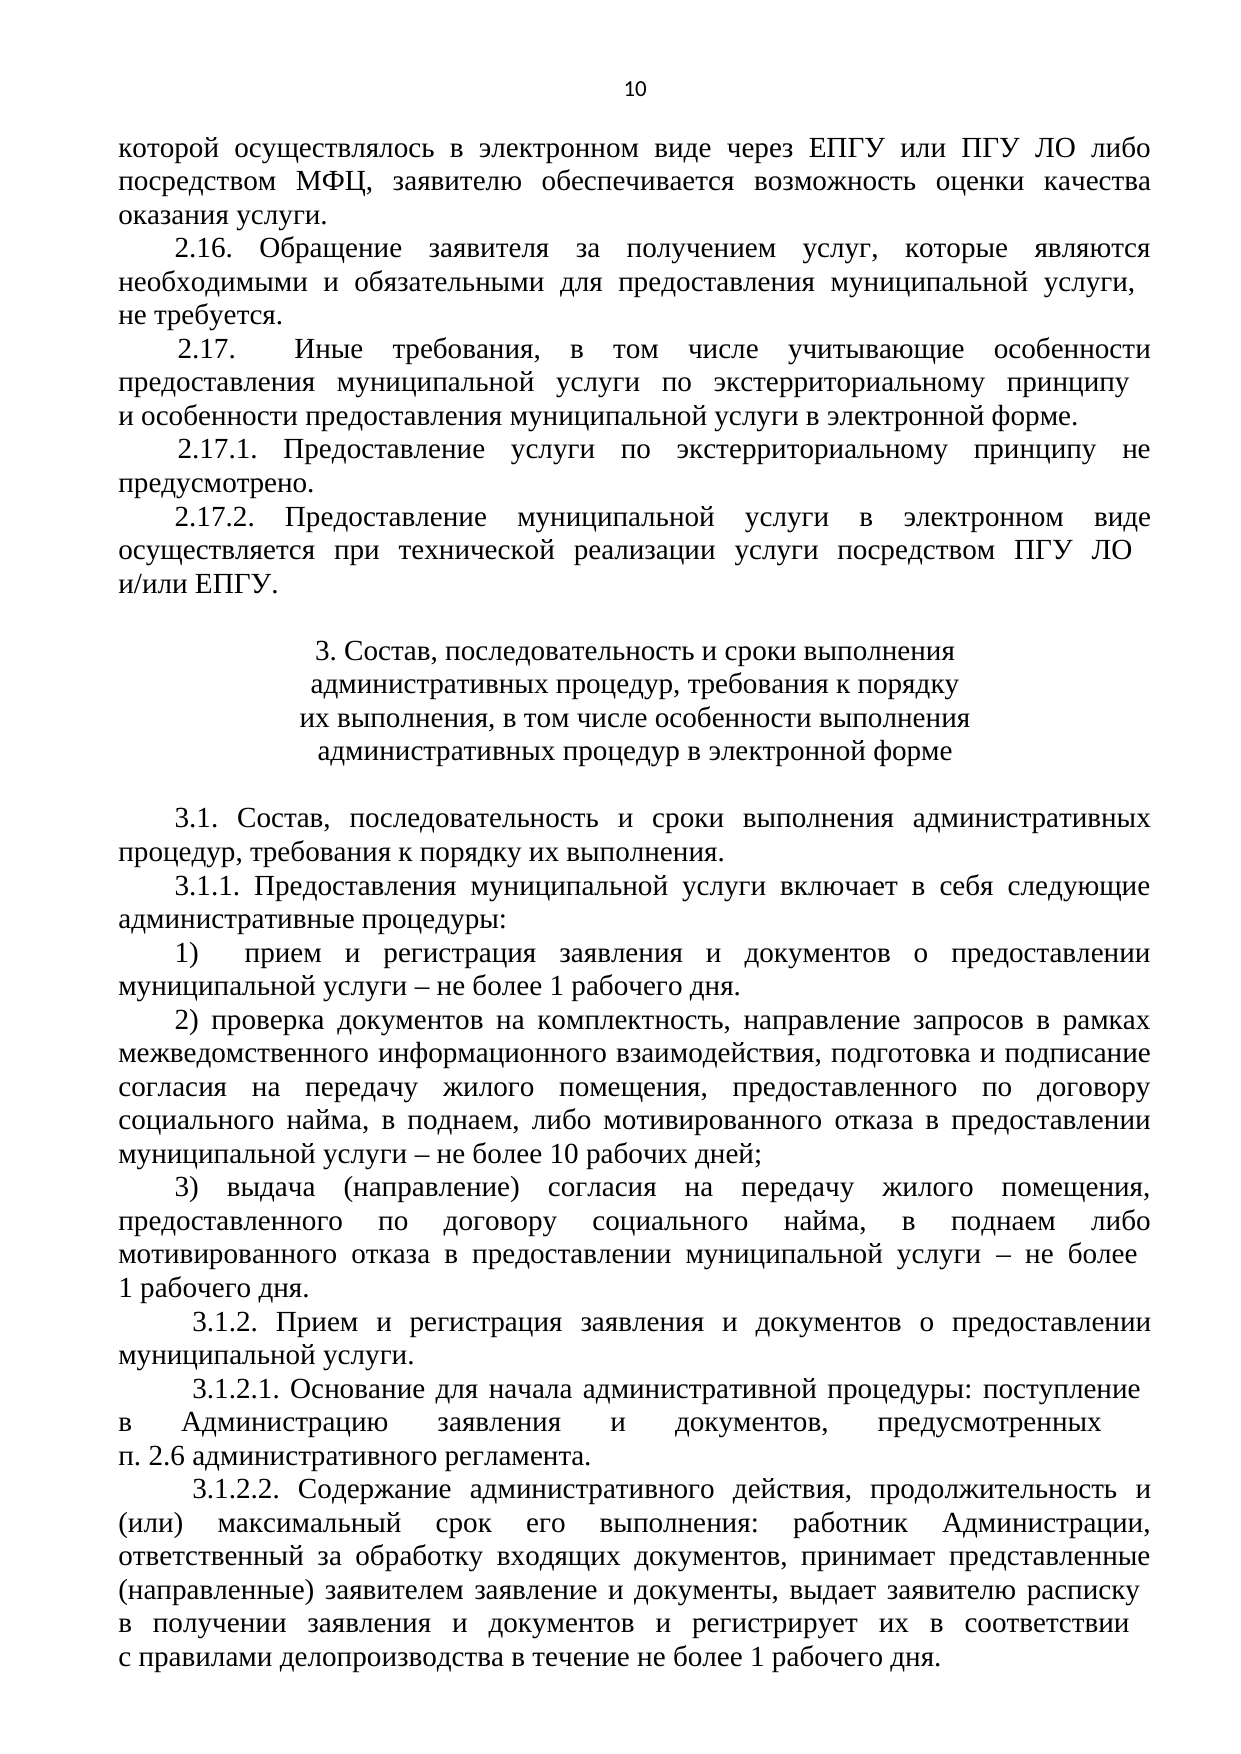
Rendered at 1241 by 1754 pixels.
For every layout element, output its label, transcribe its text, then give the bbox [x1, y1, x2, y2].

text 2.17.1. Предоставление услуги по экстерриториальному принципу не предусмотрено. [118, 432, 1152, 499]
text 3. Состав, последовательность и сроки выполнения [118, 633, 1152, 666]
text административных процедур, требования к порядку [118, 666, 1152, 700]
text 2.17.2. Предоставление муниципальной услуги в электронном виде осуществляется при технической реализации услуги посредством ПГУ ЛО и/или ЕПГУ. [118, 499, 1152, 599]
text их выполнения, в том числе особенности выполнения [118, 700, 1152, 733]
text 3.1.2. Прием и регистрация заявления и документов о предоставлении муниципальной услуги. [118, 1304, 1152, 1371]
text административных процедур в электронной форме [118, 733, 1152, 767]
text 3.1.1. Предоставления муниципальной услуги включает в себя следующие административные процедуры: [118, 868, 1152, 935]
text 3) выдача (направление) согласия на передачу жилого помещения, предоставленного по договору социального найма, в поднаем либо мотивированного отказа в предоставлении муниципальной услуги – не более 1 рабочего дня. [118, 1169, 1152, 1304]
text 3.1.2.2. Содержание административного действия, продолжительность и (или) максимальный срок его выполнения: работник Администрации, ответственный за обработку входящих документов, принимает представленные (направленные) заявителем заявление и документы, выдает заявителю расписку в получении заявления и документов и регистрирует их в соответствии с правилами делопроизводства в течение не более 1 рабочего дня. [118, 1471, 1152, 1673]
text 2) проверка документов на комплектность, направление запросов в рамках межведомственного информационного взаимодействия, подготовка и подписание согласия на передачу жилого помещения, предоставленного по договору социального найма, в поднаем, либо мотивированного отказа в предоставлении муниципальной услуги – не более 10 рабочих дней; [118, 1002, 1152, 1169]
text 3.1.2.1. Основание для начала административной процедуры: поступление в Администрацию заявления и документов, предусмотренных п. 2.6 административного регламента. [118, 1371, 1152, 1471]
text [118, 130, 1152, 230]
text 3.1. Состав, последовательность и сроки выполнения административных процедур, требования к порядку их выполнения. [118, 801, 1152, 868]
text 2.17. Иные требования, в том числе учитывающие особенности предоставления муниципальной услуги по экстерриториальному принципу и особенности предоставления муниципальной услуги в электронной форме. [118, 331, 1152, 432]
text 2.16. Обращение заявителя за получением услуг, которые являются необходимыми и обязательными для предоставления муниципальной услуги, не требуется. [118, 230, 1152, 331]
text 1) прием и регистрация заявления и документов о предоставлении муниципальной услуги – не более 1 рабочего дня. [118, 935, 1152, 1002]
